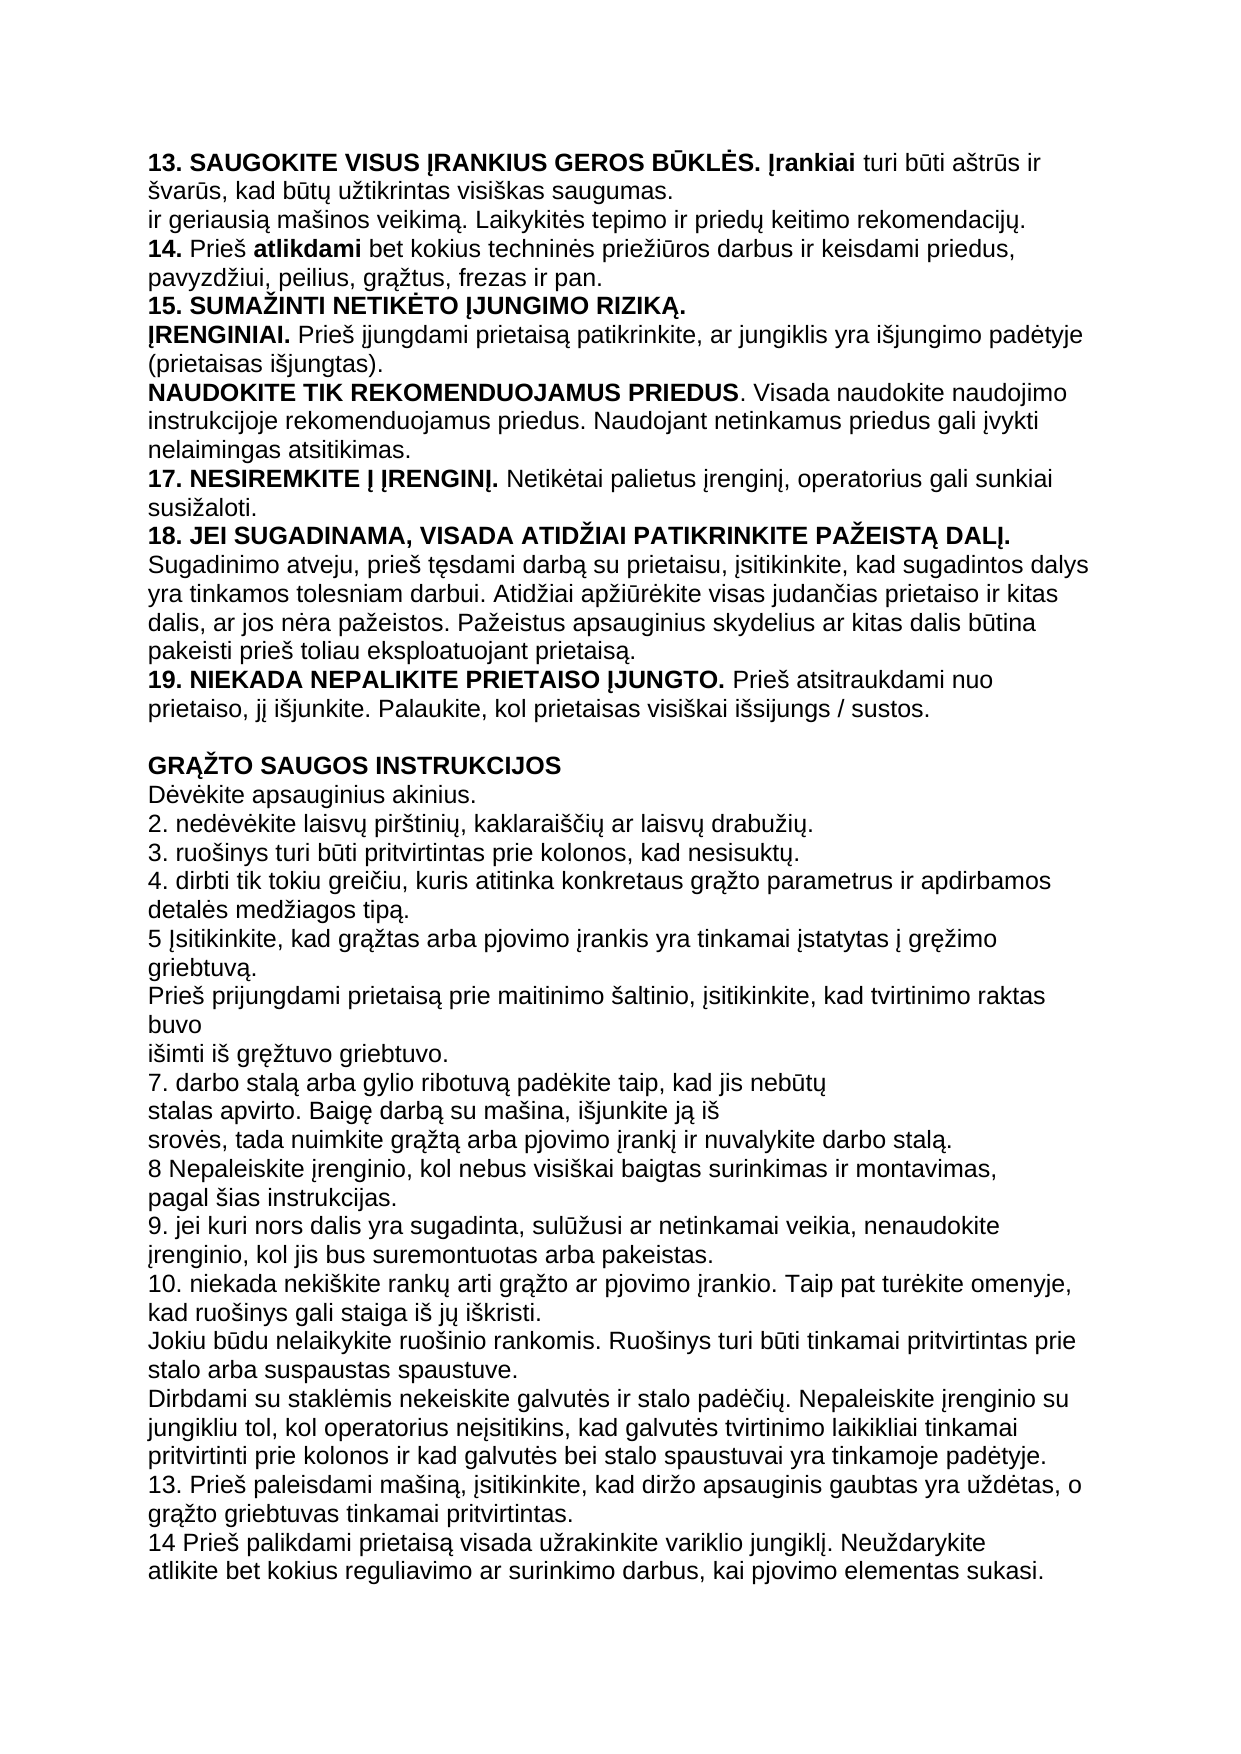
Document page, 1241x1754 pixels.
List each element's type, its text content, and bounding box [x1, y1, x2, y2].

text 13. Prieš paleisdami mašiną, įsitikinkite, kad diržo apsauginis gaubtas yra uždėtas, o grąžto griebtuvas tinkamai pritvirtintas. [148, 1470, 1093, 1528]
text 9. jei kuri nors dalis yra sugadinta, sulūžusi ar netinkamai veikia, nenaudokite įrenginio, kol jis bus suremontuotas arba pakeistas. [148, 1211, 1093, 1269]
text Dirbdami su staklėmis nekeiskite galvutės ir stalo padėčių. Nepaleiskite įrenginio su jungikliu tol, kol operatorius neįsitikins, kad galvutės tvirtinimo laikikliai tinkamai pritvirtinti prie kolonos ir kad galvutės bei stalo spaustuvai yra tinkamoje padėtyje. [148, 1384, 1093, 1470]
text 14 Prieš palikdami prietaisą visada užrakinkite variklio jungiklį. Neuždarykite [148, 1528, 1093, 1556]
text 5 Įsitikinkite, kad grąžtas arba pjovimo įrankis yra tinkamai įstatytas į gręžimo griebtuvą. [148, 924, 1093, 981]
text išimti iš gręžtuvo griebtuvo. [148, 1039, 1093, 1068]
text pagal šias instrukcijas. [148, 1183, 1093, 1211]
text 4. dirbti tik tokiu greičiu, kuris atitinka konkretaus grąžto parametrus ir apdirbamos detalės medžiagos tipą. [148, 866, 1093, 924]
text 19. NIEKADA NEPALIKITE PRIETAISO ĮJUNGTO. Prieš atsitraukdami nuo prietaiso, jį išjunkite. Palaukite, kol prietaisas visiškai išsijungs / sustos. [148, 665, 1093, 723]
text atlikite bet kokius reguliavimo ar surinkimo darbus, kai pjovimo elementas sukasi. [148, 1556, 1093, 1585]
text 18. JEI SUGADINAMA, VISADA ATIDŽIAI PATIKRINKITE PAŽEISTĄ DALĮ. Sugadinimo atveju, prieš tęsdami darbą su prietaisu, įsitikinkite, kad sugadintos dalys yra tinkamos tolesniam darbui. Atidžiai apžiūrėkite visas judančias prietaiso ir kitas dalis, ar jos nėra pažeistos. Pažeistus apsauginius skydelius ar kitas dalis būtina pakeisti prieš toliau eksploatuojant prietaisą. [148, 521, 1093, 665]
text Jokiu būdu nelaikykite ruošinio rankomis. Ruošinys turi būti tinkamai pritvirtintas prie stalo arba suspaustas spaustuve. [148, 1326, 1093, 1384]
text NAUDOKITE TIK REKOMENDUOJAMUS PRIEDUS. Visada naudokite naudojimo instrukcijoje rekomenduojamus priedus. Naudojant netinkamus priedus gali įvykti nelaimingas atsitikimas. [148, 378, 1093, 464]
text ir geriausią mašinos veikimą. Laikykitės tepimo ir priedų keitimo rekomendacijų. [148, 205, 1093, 234]
text Dėvėkite apsauginius akinius. [148, 780, 1093, 809]
text srovės, tada nuimkite grąžtą arba pjovimo įrankį ir nuvalykite darbo stalą. [148, 1125, 1093, 1154]
text 15. SUMAŽINTI NETIKĖTO ĮJUNGIMO RIZIKĄ. [148, 291, 1093, 320]
text 2. nedėvėkite laisvų pirštinių, kaklaraiščių ar laisvų drabužių. [148, 809, 1093, 838]
text 10. niekada nekiškite rankų arti grąžto ar pjovimo įrankio. Taip pat turėkite omenyje, kad ruošinys gali staiga iš jų iškristi. [148, 1269, 1093, 1326]
text 13. SAUGOKITE VISUS ĮRANKIUS GEROS BŪKLĖS. Įrankiai turi būti aštrūs ir švarūs, kad būtų užtikrintas visiškas saugumas. [148, 148, 1093, 205]
text stalas apvirto. Baigę darbą su mašina, išjunkite ją iš [148, 1096, 1093, 1125]
text ĮRENGINIAI. Prieš įjungdami prietaisą patikrinkite, ar jungiklis yra išjungimo padėtyje (prietaisas išjungtas). [148, 320, 1093, 378]
text GRĄŽTO SAUGOS INSTRUKCIJOS [148, 751, 1093, 780]
text 3. ruošinys turi būti pritvirtintas prie kolonos, kad nesisuktų. [148, 838, 1093, 866]
text 7. darbo stalą arba gylio ribotuvą padėkite taip, kad jis nebūtų [148, 1068, 1093, 1096]
text 17. NESIREMKITE Į ĮRENGINĮ. Netikėtai palietus įrenginį, operatorius gali sunkiai susižaloti. [148, 464, 1093, 521]
text 8 Nepaleiskite įrenginio, kol nebus visiškai baigtas surinkimas ir montavimas, [148, 1154, 1093, 1183]
text Prieš prijungdami prietaisą prie maitinimo šaltinio, įsitikinkite, kad tvirtinimo raktas buvo [148, 981, 1093, 1039]
text 14. Prieš atlikdami bet kokius techninės priežiūros darbus ir keisdami priedus, pavyzdžiui, peilius, grąžtus, frezas ir pan. [148, 234, 1093, 291]
